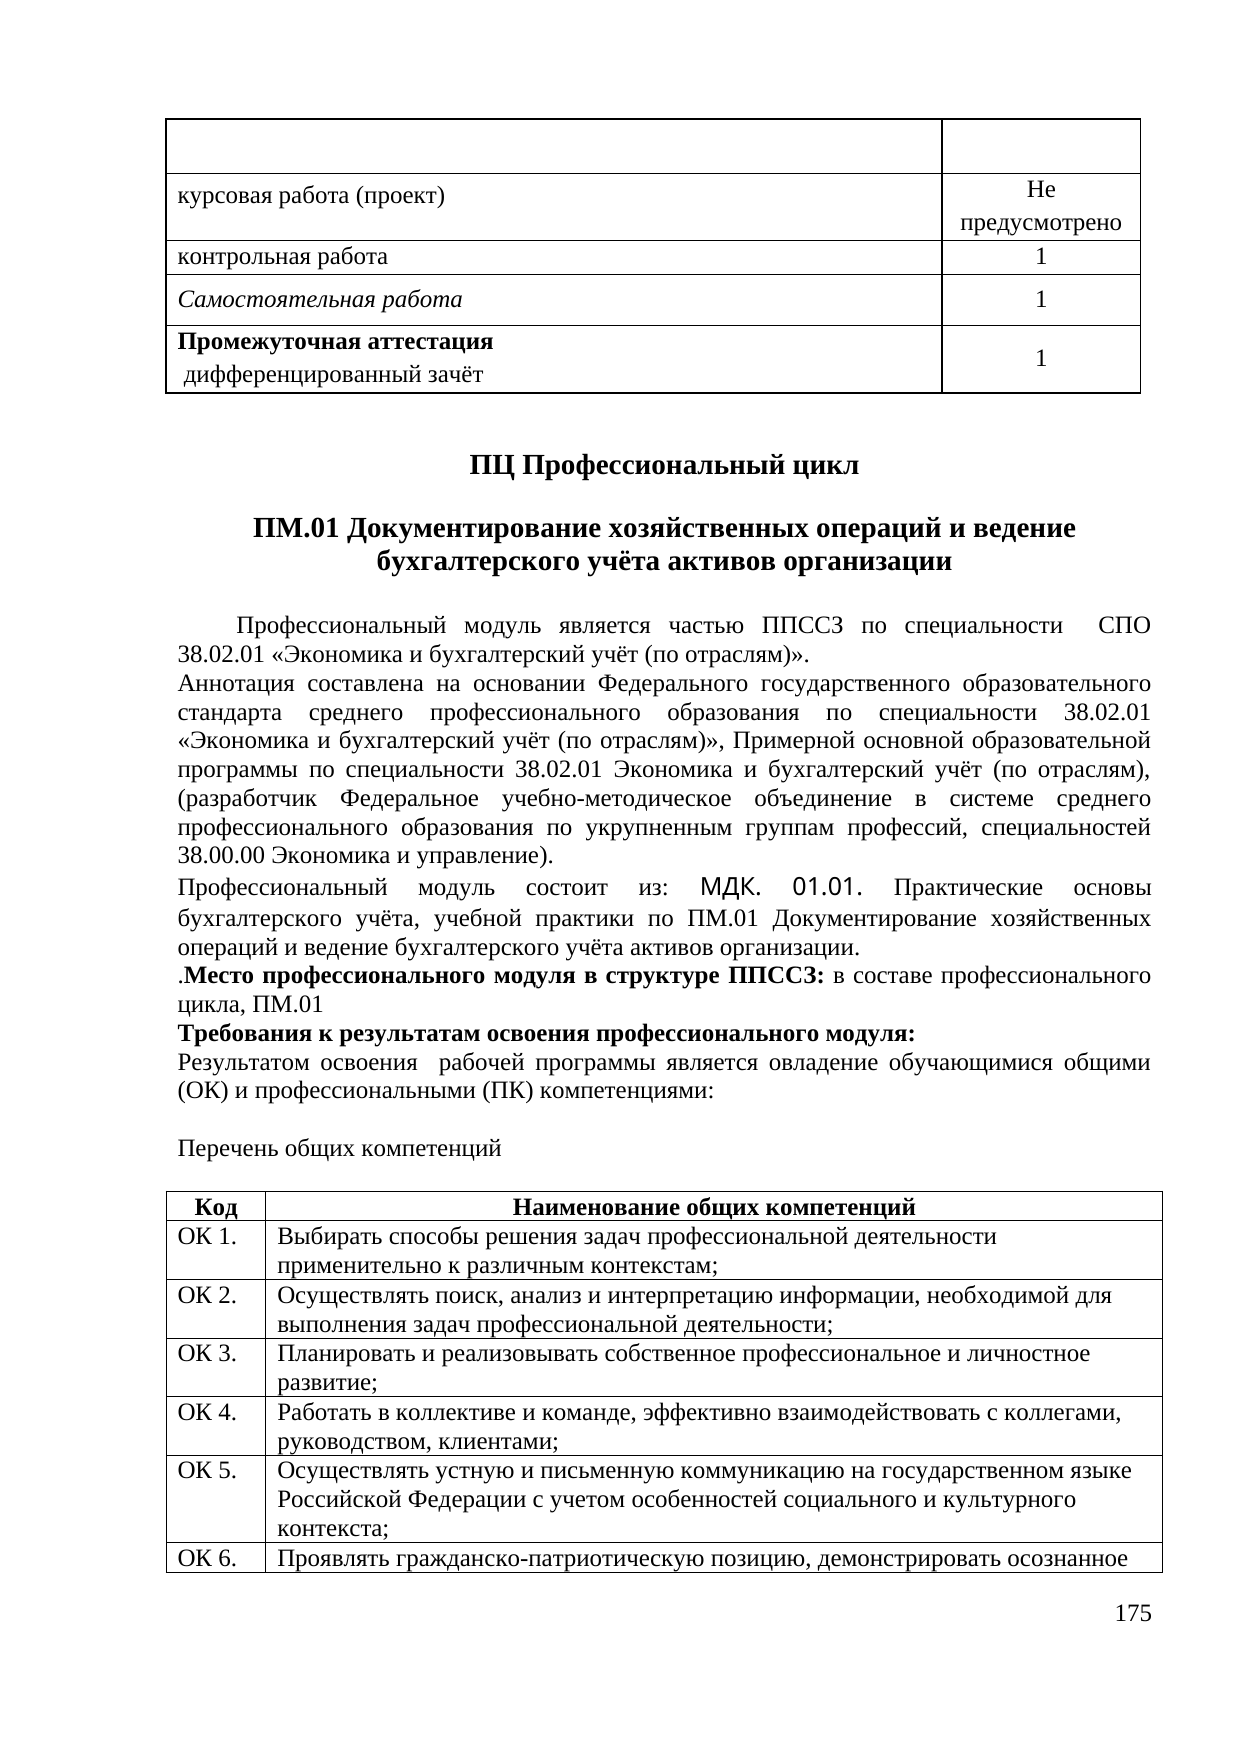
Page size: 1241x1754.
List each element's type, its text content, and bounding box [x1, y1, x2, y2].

table_cell ОК 3. [167, 1339, 265, 1396]
table_cell Выбирать способы решения задач профессиональной деятельности применительно к различным контекстам; [266, 1221, 1162, 1279]
table_cell ОК 1. [167, 1221, 265, 1279]
table_cell ОК 6. [167, 1543, 265, 1572]
table_cell 1 [943, 326, 1140, 392]
table_cell ОК 4. [167, 1397, 265, 1454]
table_cell курсовая работа (проект) [167, 174, 941, 239]
table_cell Промежуточная аттестация дифференцированный зачёт [167, 326, 941, 392]
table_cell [167, 120, 941, 172]
text Требования к результатам освоения профессионального модуля: [177, 1018, 1152, 1047]
table_cell Самостоятельная работа [167, 275, 941, 325]
text Результатом освоения рабочей программы является овладение обучающимися общими (ОК) и профессиональными (ПК) компетенциями: [177, 1047, 1152, 1104]
table_cell 1 [943, 275, 1140, 325]
table_cell ОК 2. [167, 1280, 265, 1337]
table_cell Осуществлять поиск, анализ и интерпретацию информации, необходимой для выполнения задач профессиональной деятельности; [266, 1280, 1162, 1337]
text Профессиональный модуль является частью ППССЗ по специальности СПО 38.02.01 «Экономика и бухгалтерский учёт (по отраслям)». [177, 610, 1152, 668]
table_cell Планировать и реализовывать собственное профессиональное и личностное развитие; [266, 1339, 1162, 1396]
text Профессиональный модуль состоит из: МДК. 01.01. Практические основы бухгалтерского учёта, учебной практики по ПМ.01 Документирование хозяйственных операций и ведение бухгалтерского учёта активов организации. [177, 869, 1152, 961]
text Перечень общих компетенций [177, 1133, 1152, 1162]
text ПЦ Профессиональный цикл [177, 447, 1152, 481]
table_cell Работать в коллективе и команде, эффективно взаимодействовать с коллегами, руководством, клиентами; [266, 1397, 1162, 1454]
text ПМ.01 Документирование хозяйственных операций и ведение бухгалтерского учёта активов организации [177, 510, 1152, 577]
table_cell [266, 1543, 1162, 1572]
table_header Наименование общих компетенций [266, 1192, 1162, 1220]
table_cell контрольная работа [167, 241, 941, 274]
table_cell 22 [943, 120, 1140, 172]
table_header Код [167, 1192, 265, 1220]
text .Место профессионального модуля в структуре ППССЗ: в составе профессионального цикла, ПМ.01 [177, 961, 1152, 1018]
table_cell Осуществлять устную и письменную коммуникацию на государственном языке Российской Федерации с учетом особенностей социального и культурного контекста; [266, 1456, 1162, 1542]
table_cell 1 [943, 241, 1140, 274]
table_cell ОК 5. [167, 1456, 265, 1542]
text Аннотация составлена на основании Федерального государственного образовательного стандарта среднего профессионального образования по специальности 38.02.01 «Экономика и бухгалтерский учёт (по отраслям)», Примерной основной образовательной программы по специальности 38.02.01 Экономика и бухгалтерский учёт (по отраслям), (разработчик Федеральное учебно-методическое объединение в системе среднего профессионального образования по укрупненным группам профессий, специальностей 38.00.00 Экономика и управление). [177, 668, 1152, 869]
table_cell Не предусмотрено [943, 174, 1140, 239]
